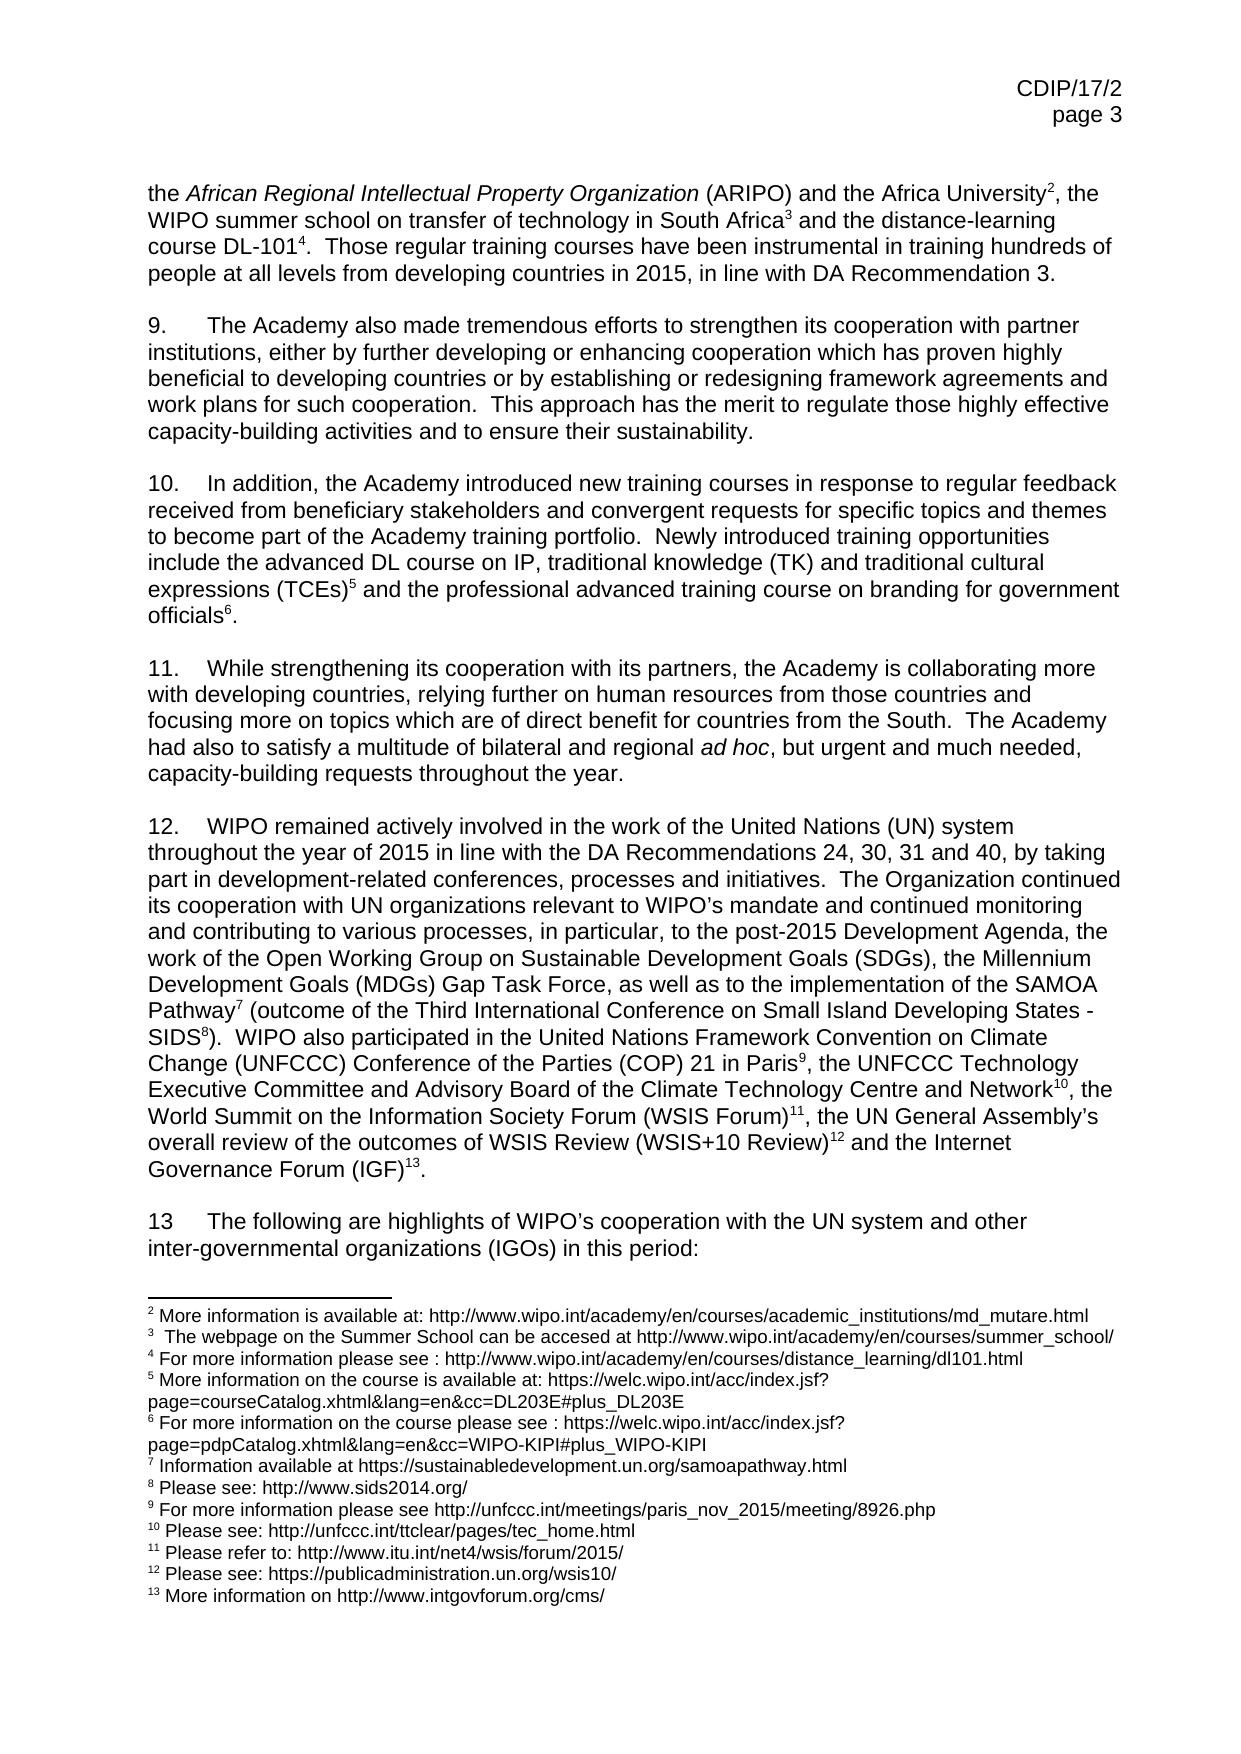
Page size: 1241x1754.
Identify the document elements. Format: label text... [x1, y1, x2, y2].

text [148, 180, 1122, 286]
text 10. In addition, the Academy introduced new training courses in response to regular feedback received from beneficiary stakeholders and convergent requests for specific topics and themes to become part of the Academy training portfolio. Newly introduced training opportunities include the advanced DL course on IP, traditional knowledge (TK) and traditional cultural expressions (TCEs) and the professional advanced training course on branding for government officials. [148, 470, 1122, 628]
text 11. While strengthening its cooperation with its partners, the Academy is collaborating more with developing countries, relying further on human resources from those countries and focusing more on topics which are of direct benefit for countries from the South. The Academy had also to satisfy a multitude of bilateral and regional ad hoc, but urgent and much needed, capacity-building requests throughout the year. [148, 655, 1122, 787]
text 9. The Academy also made tremendous efforts to strengthen its cooperation with partner institutions, either by further developing or enhancing cooperation which has proven highly beneficial to developing countries or by establishing or redesigning framework agreements and work plans for such cooperation. This approach has the merit to regulate those highly effective capacity-building activities and to ensure their sustainability. [148, 312, 1122, 444]
text 12. WIPO remained actively involved in the work of the United Nations (UN) system throughout the year of 2015 in line with the DA Recommendations 24, 30, 31 and 40, by taking part in development-related conferences, processes and initiatives. The Organization continued its cooperation with UN organizations relevant to WIPO’s mandate and continued monitoring and contributing to various processes, in particular, to the post-2015 Development Agenda, the work of the Open Working Group on Sustainable Development Goals (SDGs), the Millennium Development Goals (MDGs) Gap Task Force, as well as to the implementation of the SAMOA Pathway (outcome of the Third International Conference on Small Island Developing States - SIDS). WIPO also participated in the United Nations Framework Convention on Climate Change (UNFCCC) Conference of the Parties (COP) 21 in Paris, the UNFCCC Technology Executive Committee and Advisory Board of the Climate Technology Centre and Network, the World Summit on the Information Society Forum (WSIS Forum), the UN General Assembly’s overall review of the outcomes of WSIS Review (WSIS+10 Review) and the Internet Governance Forum (IGF). [148, 813, 1122, 1182]
text The following are highlights of WIPO’s cooperation with the UN system and other inter-governmental organizations (IGOs) in this period: [148, 1208, 1122, 1261]
